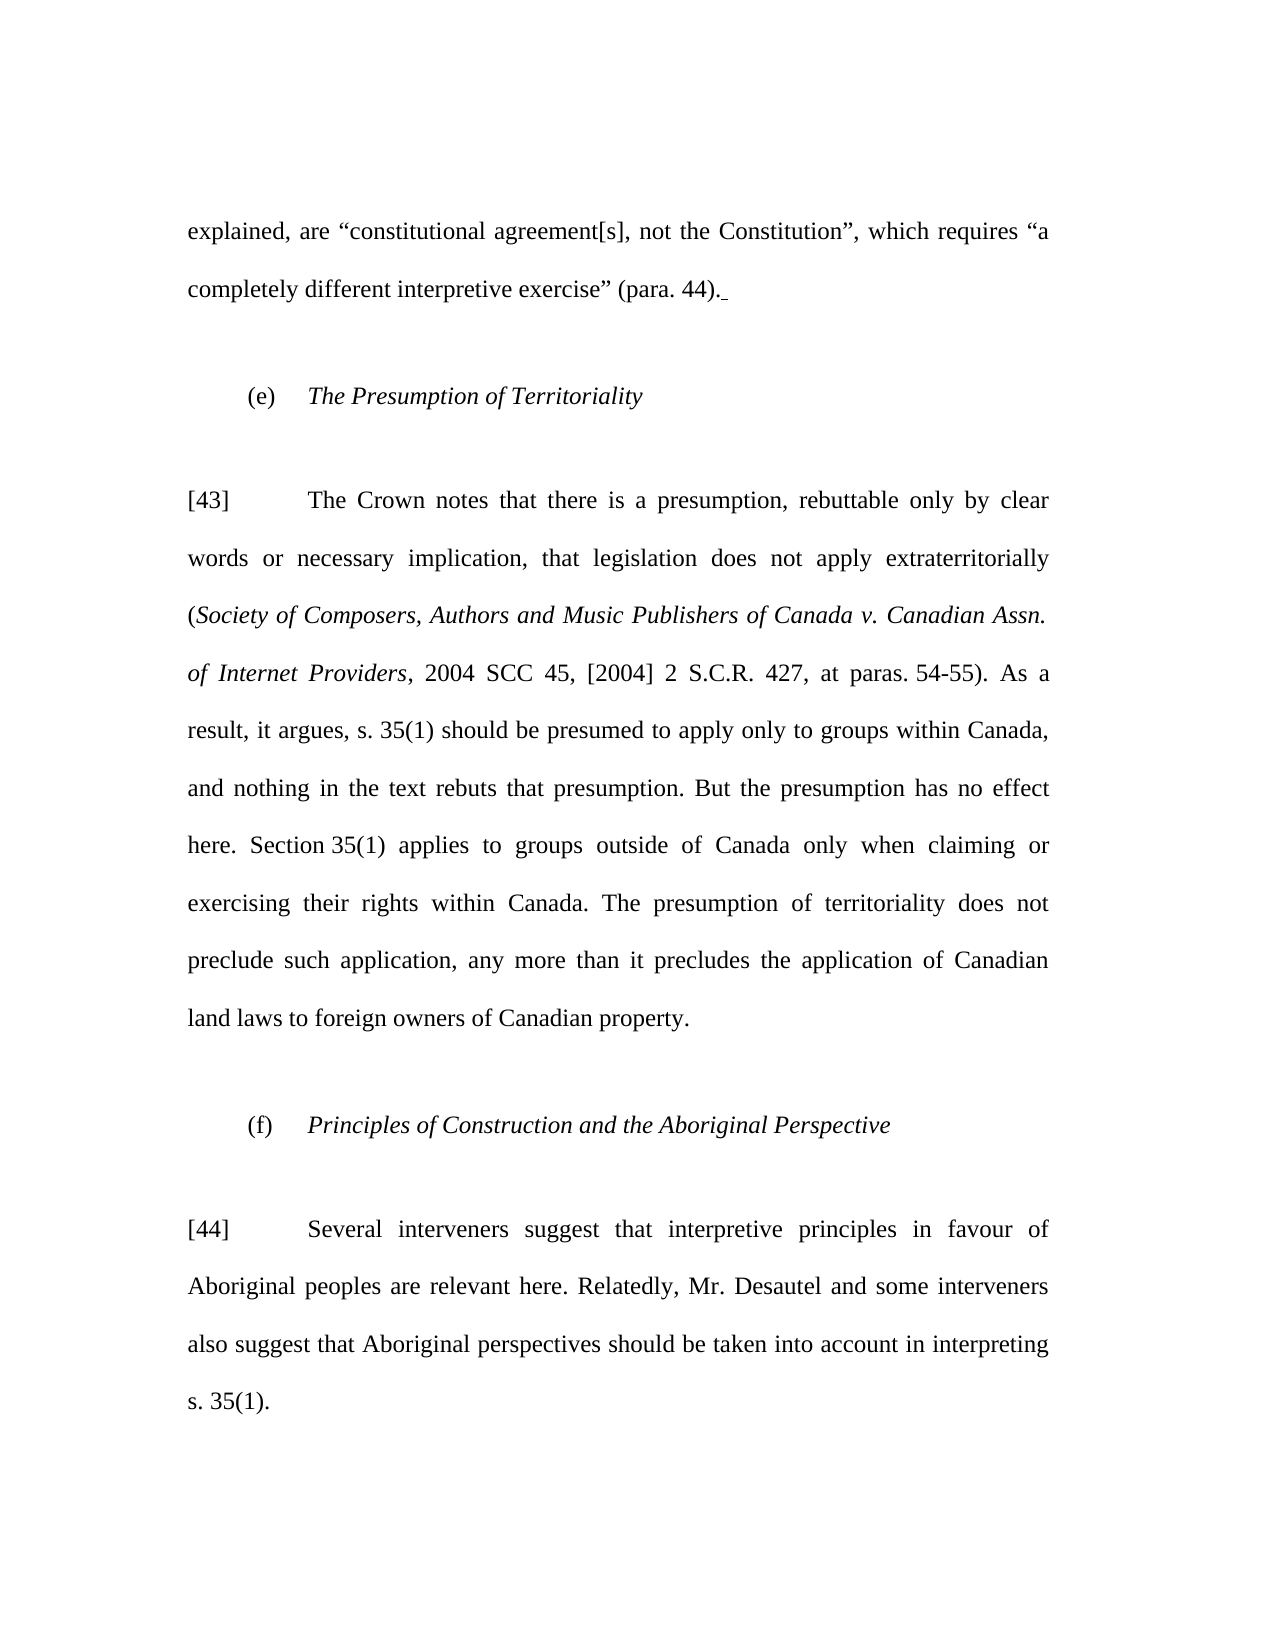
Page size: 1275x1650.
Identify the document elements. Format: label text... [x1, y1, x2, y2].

text The Crown notes that there is a presumption, rebuttable only by clear words or necessary implication, that legislation does not apply extraterritorially (Society of Composers, Authors and Music Publishers of Canada v. Canadian Assn. of Internet Providers, 2004 SCC 45, [2004] 2 S.C.R. 427, at paras. 54-55). As a result, it argues, s. 35(1) should be presumed to apply only to groups within Canada, and nothing in the text rebuts that presumption. But the presumption has no effect here. Section 35(1) applies to groups outside of Canada only when claiming or exercising their rights within Canada. The presumption of territoriality does not preclude such application, any more than it precludes the application of Canadian land laws to foreign owners of Canadian property. [187, 485, 1050, 1031]
text Several interveners suggest that interpretive principles in favour of Aboriginal peoples are relevant here. Relatedly, Mr. Desautel and some interveners also suggest that Aboriginal perspectives should be taken into account in interpreting s. 35(1). [187, 1214, 1050, 1415]
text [187, 216, 1050, 303]
title The Presumption of Territoriality [247, 381, 1050, 410]
title Principles of Construction and the Aboriginal Perspective [247, 1110, 1050, 1139]
